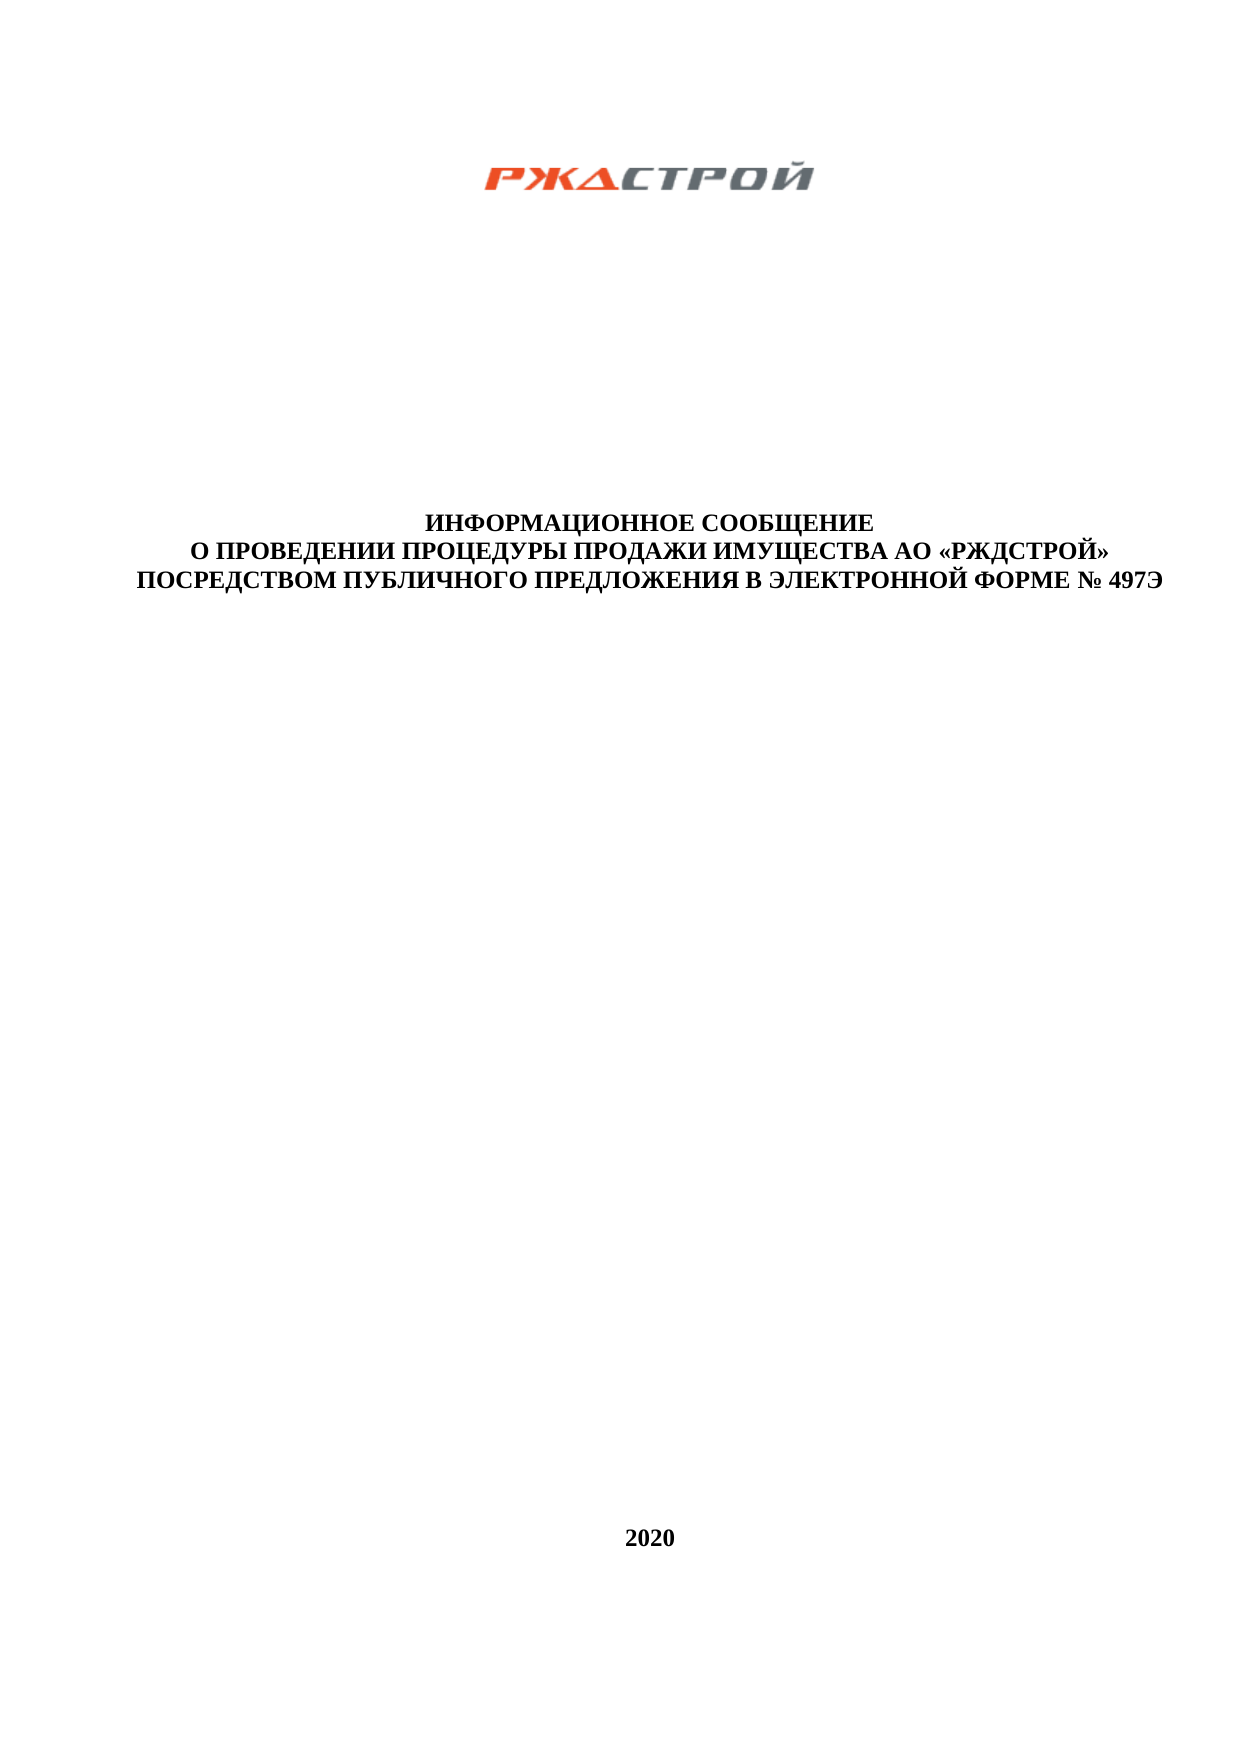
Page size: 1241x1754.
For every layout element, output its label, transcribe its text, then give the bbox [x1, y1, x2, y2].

text ИНФОРМАЦИОННОЕ СООБЩЕНИЕ [118, 508, 1181, 536]
text о проведении ПРОЦЕДУРЫ ПРОДАЖИ ИМУЩЕСТВА АО «РЖДСТРОЙ» ПОСРЕДСТВОМ ПУБЛИЧНОГО ПРЕДЛОЖЕНИЯ В ЭЛЕкТРОННОЙ ФОРМЕ № 497Э [118, 536, 1181, 594]
text 2020 [118, 1523, 1181, 1552]
picture [484, 160, 816, 192]
